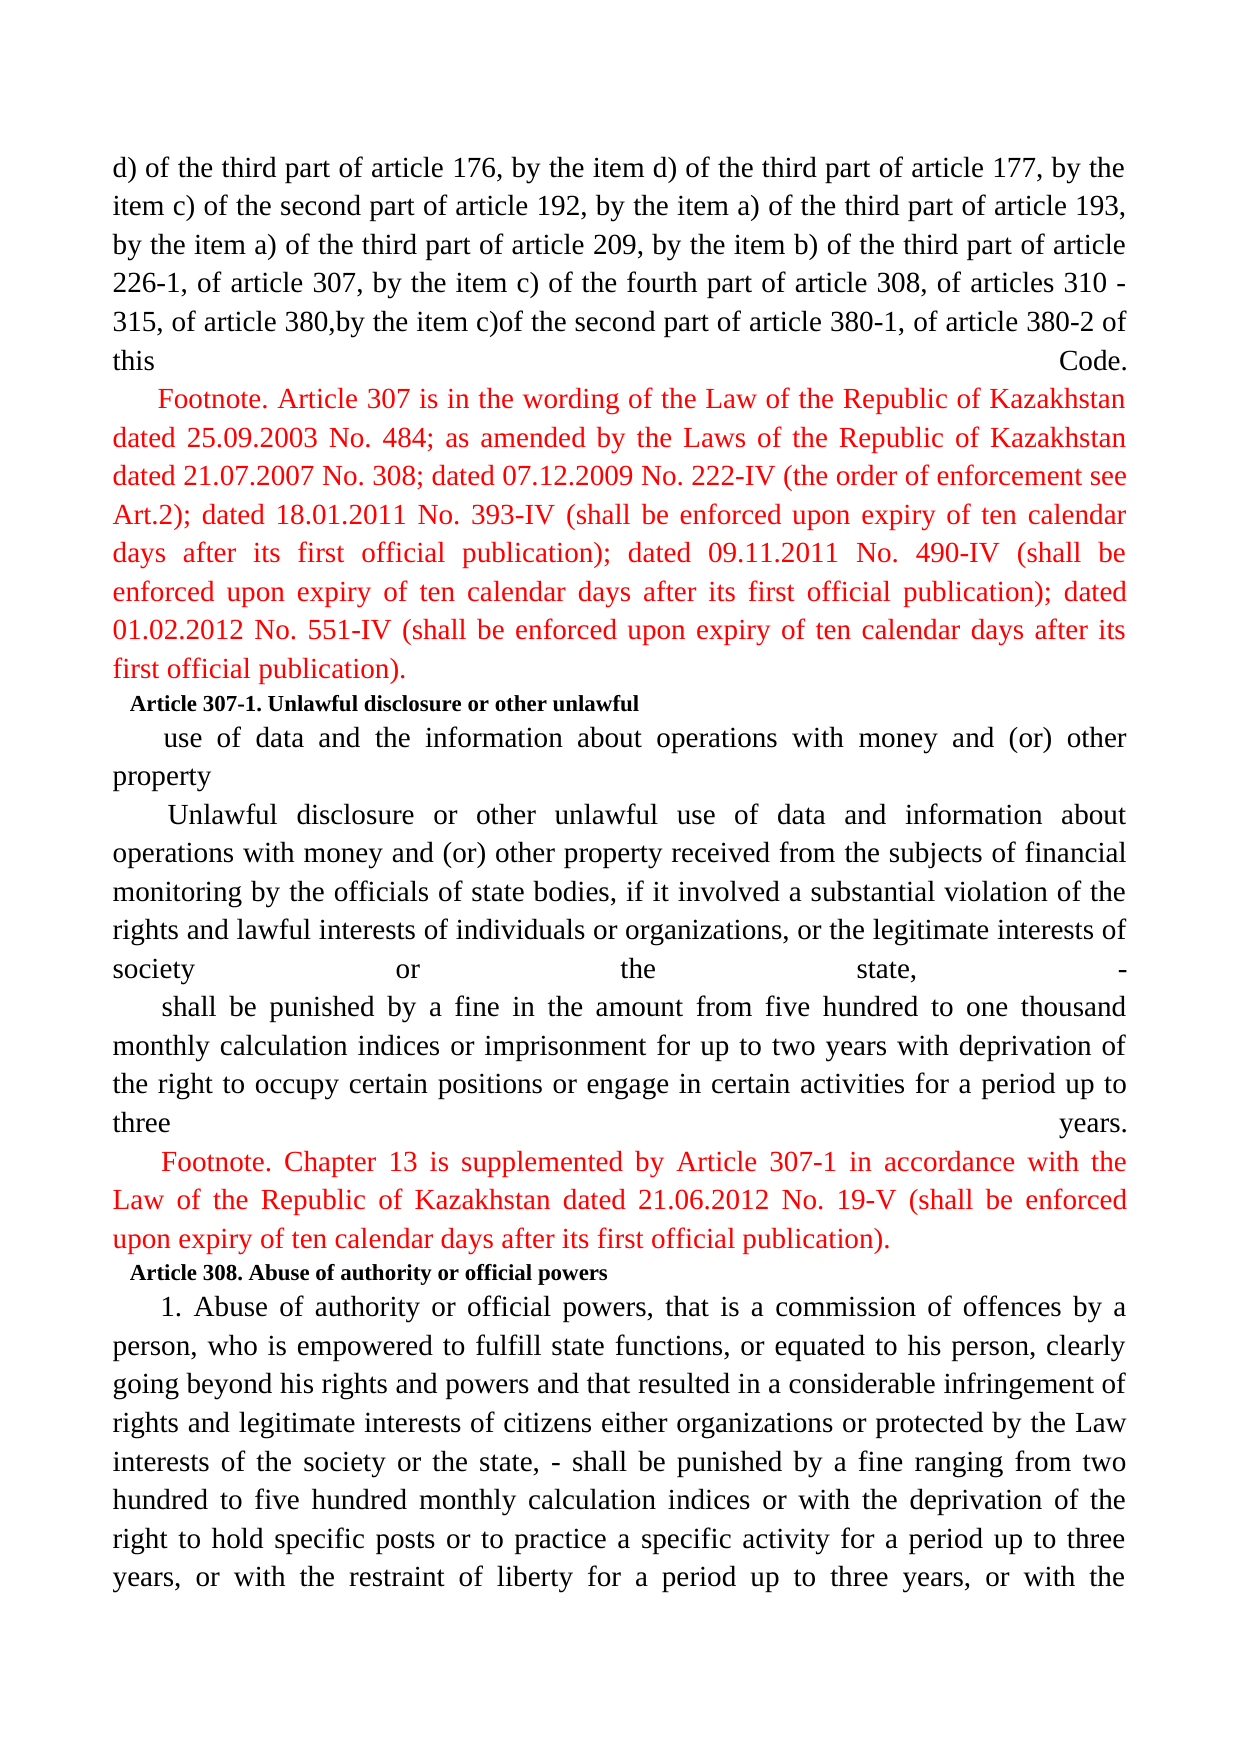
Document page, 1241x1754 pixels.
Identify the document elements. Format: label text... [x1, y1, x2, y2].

text use of data and the information about operations with money and (or) other property Unlawful disclosure or other unlawful use of data and information about operations with money and (or) other property received from the subjects of financial monitoring by the officials of state bodies, if it involved a substantial violation of the rights and lawful interests of individuals or organizations, or the legitimate interests of society or the state, - shall be punished by a fine in the amount from five hundred to one thousand monthly calculation indices or imprisonment for up to two years with deprivation of the right to occupy certain positions or engage in certain activities for a period up to three years. Footnote. Chapter 13 is supplemented by Article 307-1 in accordance with the Law of the Republic of Kazakhstan dated 21.06.2012 No. 19-V (shall be enforced upon expiry of ten calendar days after its first official publication). [112, 720, 1128, 1254]
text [112, 150, 1128, 684]
text Article 307-1. Unlawful disclosure or other unlawful [112, 689, 1128, 716]
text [112, 1289, 1128, 1593]
text Article 308. Abuse of authority or official powers [112, 1259, 1128, 1286]
